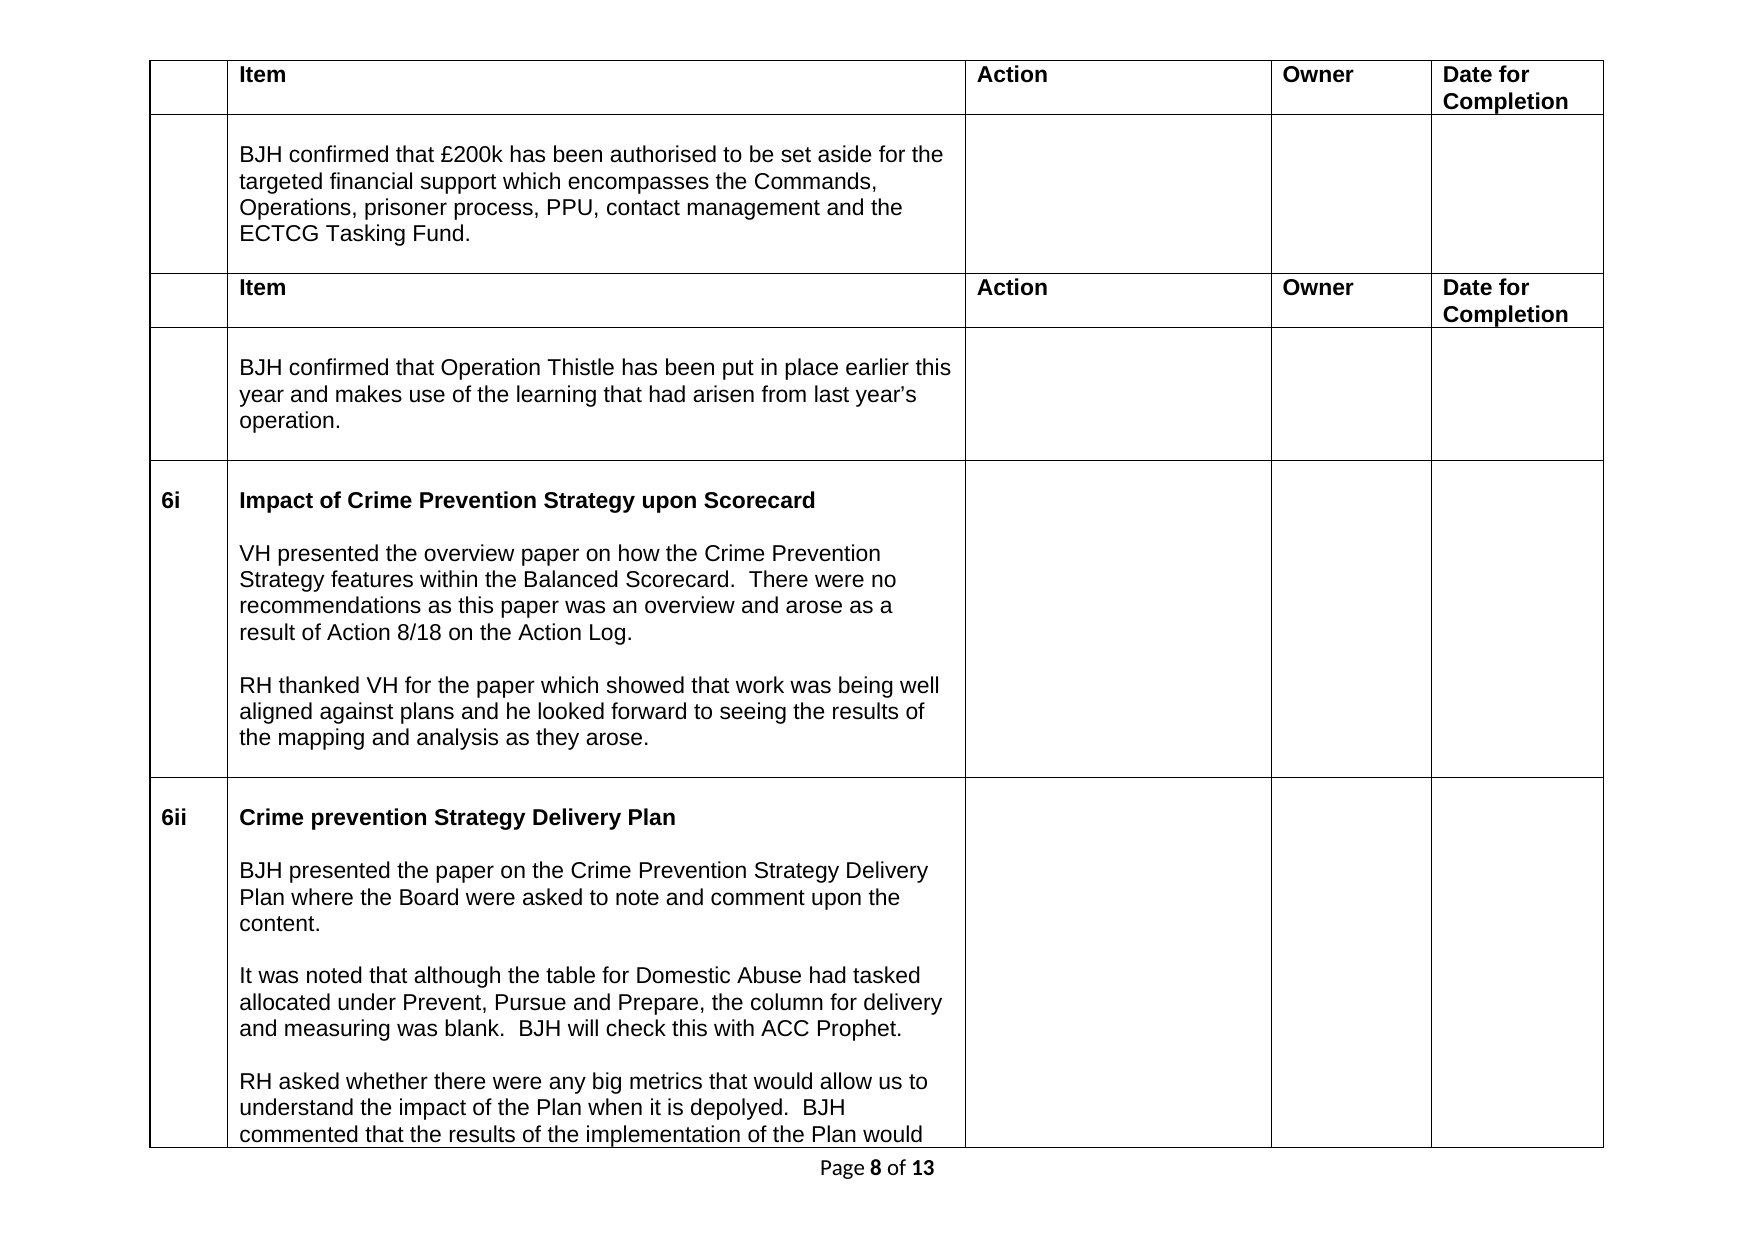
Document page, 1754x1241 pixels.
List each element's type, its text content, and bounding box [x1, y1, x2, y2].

table_cell Item [228, 274, 965, 327]
table_cell [1432, 461, 1603, 777]
table_header Item [228, 61, 965, 114]
table_header Date for Completion [1432, 61, 1603, 114]
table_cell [228, 115, 965, 273]
table_cell [966, 461, 1271, 777]
table_cell BJH confirmed that Operation Thistle has been put in place earlier this year and makes use of the learning that had arisen from last year’s operation. [228, 328, 965, 460]
table_cell 5 [151, 115, 227, 273]
table_cell [966, 115, 1271, 273]
table_cell Action [966, 274, 1271, 327]
table_header Action [966, 61, 1271, 114]
table_cell [151, 274, 227, 327]
table_header Owner [1272, 61, 1431, 114]
table_cell [1272, 461, 1431, 777]
table_cell Impact of Crime Prevention Strategy upon Scorecard VH presented the overview paper on how the Crime Prevention Strategy features within the Balanced Scorecard. There were no recommendations as this paper was an overview and arose as a result of Action 8/18 on the Action Log. RH thanked VH for the paper which showed that work was being well aligned against plans and he looked forward to seeing the results of the mapping and analysis as they arose. [228, 461, 965, 777]
table_cell Owner [1272, 274, 1431, 327]
table_cell [1432, 115, 1603, 273]
table_cell [966, 328, 1271, 460]
table_cell [151, 328, 227, 460]
table_cell Date for Completion [1432, 274, 1603, 327]
table_cell 6i [151, 461, 227, 777]
table_cell [966, 778, 1271, 1147]
table_cell [1272, 328, 1431, 460]
table_header [151, 61, 227, 114]
table_cell [1432, 328, 1603, 460]
table_cell [1272, 115, 1431, 273]
table_cell [1432, 778, 1603, 1147]
table_cell [1272, 778, 1431, 1147]
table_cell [228, 778, 965, 1147]
table_cell 6ii [151, 778, 227, 1147]
